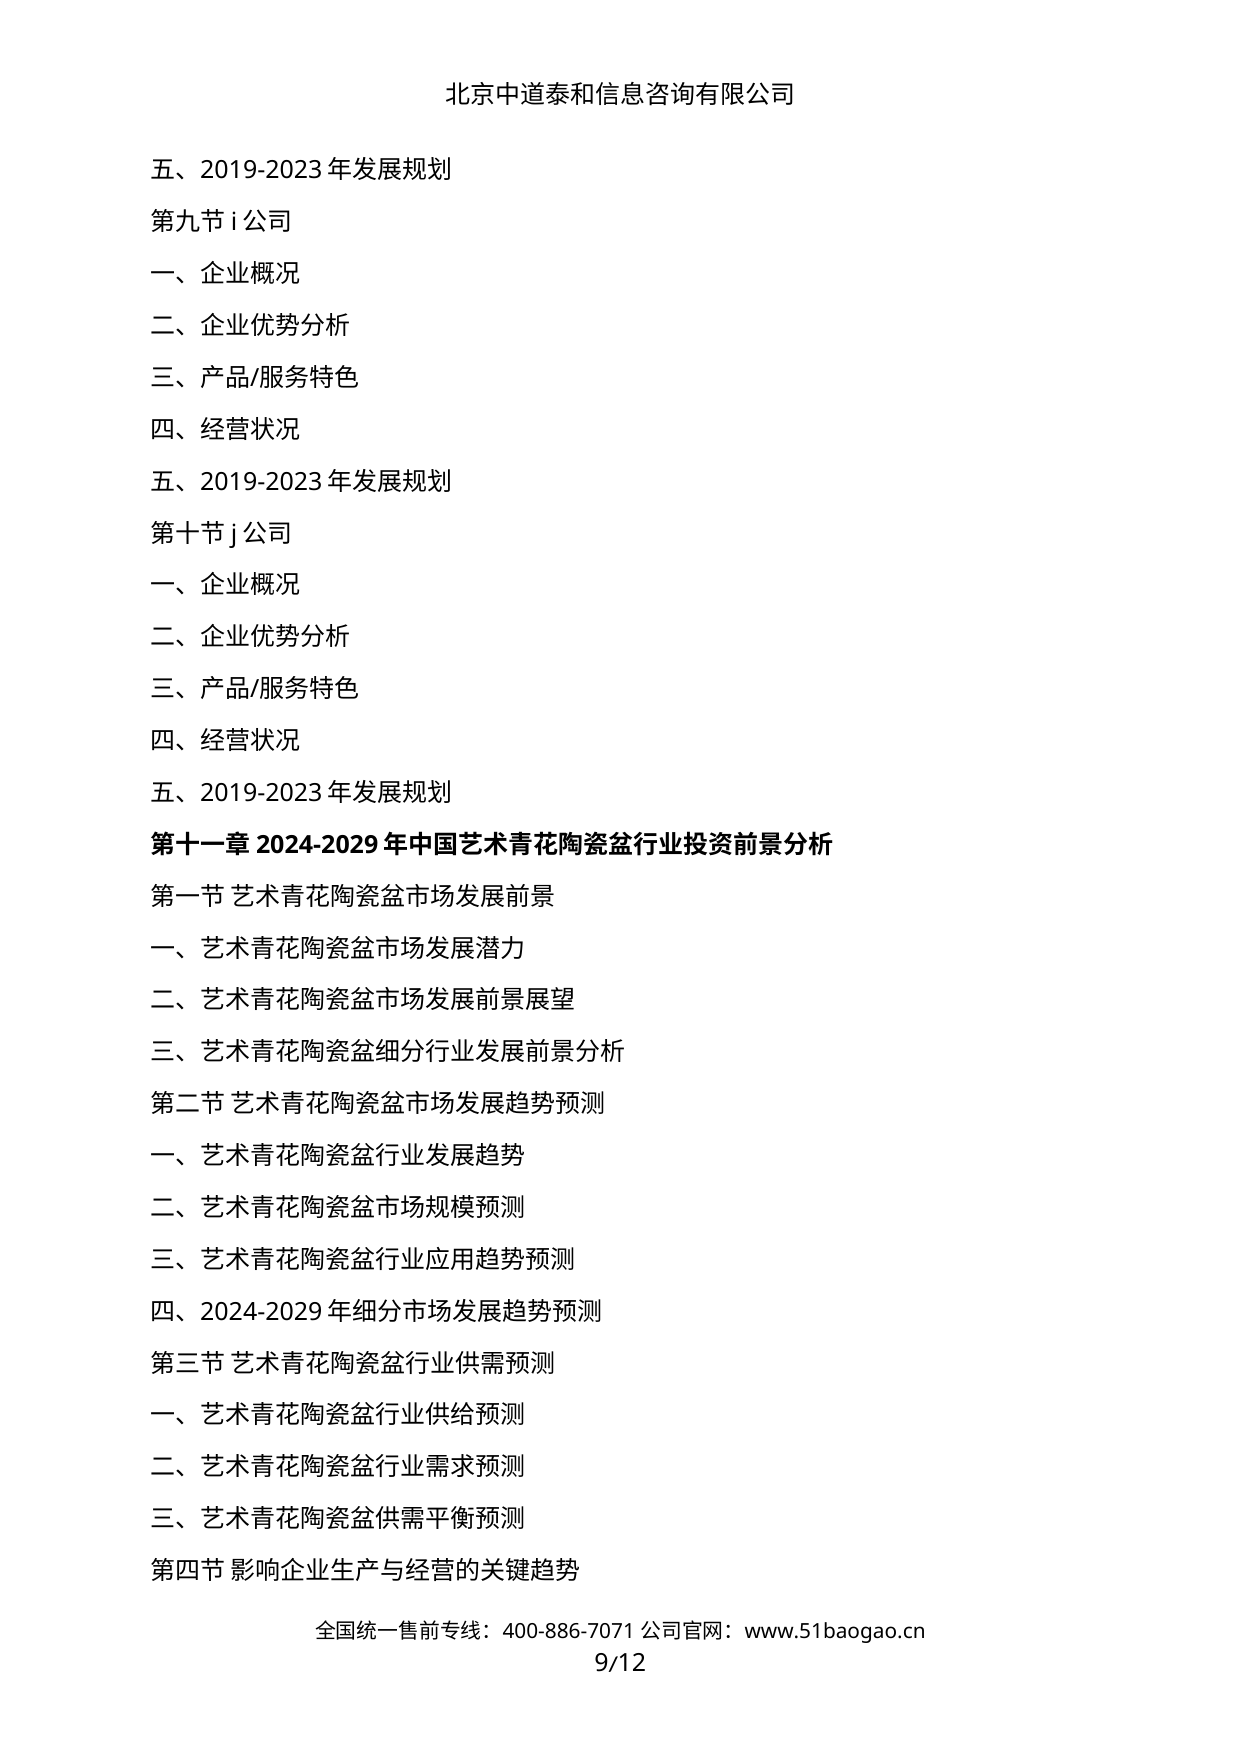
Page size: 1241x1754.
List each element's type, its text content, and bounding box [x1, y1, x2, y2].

text 二、企业优势分析 [150, 306, 1090, 342]
text 第十节 j公司 [150, 513, 1090, 549]
text 五、2019-2023年发展规划 [150, 772, 1090, 809]
text 二、企业优势分析 [150, 617, 1090, 653]
text 二、艺术青花陶瓷盆市场发展前景展望 [150, 980, 1090, 1016]
text 第三节 艺术青花陶瓷盆行业供需预测 [150, 1343, 1090, 1379]
text 四、2024-2029年细分市场发展趋势预测 [150, 1291, 1090, 1327]
text 三、艺术青花陶瓷盆供需平衡预测 [150, 1499, 1090, 1535]
text 一、艺术青花陶瓷盆市场发展潜力 [150, 928, 1090, 964]
text 四、经营状况 [150, 409, 1090, 446]
text 一、艺术青花陶瓷盆行业供给预测 [150, 1395, 1090, 1431]
text 五、2019-2023年发展规划 [150, 461, 1090, 497]
text 三、艺术青花陶瓷盆细分行业发展前景分析 [150, 1032, 1090, 1068]
text 三、产品/服务特色 [150, 669, 1090, 705]
text 四、经营状况 [150, 721, 1090, 757]
text 一、企业概况 [150, 254, 1090, 290]
text 三、艺术青花陶瓷盆行业应用趋势预测 [150, 1239, 1090, 1276]
text 三、产品/服务特色 [150, 357, 1090, 394]
text 一、企业概况 [150, 565, 1090, 601]
text 第九节 i公司 [150, 202, 1090, 238]
text 五、2019-2023年发展规划 [150, 150, 1090, 186]
text 第十一章 2024-2029年中国艺术青花陶瓷盆行业投资前景分析 [150, 824, 1090, 861]
text 二、艺术青花陶瓷盆行业需求预测 [150, 1447, 1090, 1483]
text 第二节 艺术青花陶瓷盆市场发展趋势预测 [150, 1084, 1090, 1120]
text 一、艺术青花陶瓷盆行业发展趋势 [150, 1136, 1090, 1172]
text 第一节 艺术青花陶瓷盆市场发展前景 [150, 876, 1090, 912]
text 二、艺术青花陶瓷盆市场规模预测 [150, 1187, 1090, 1224]
text 第四节 影响企业生产与经营的关键趋势 [150, 1551, 1090, 1587]
